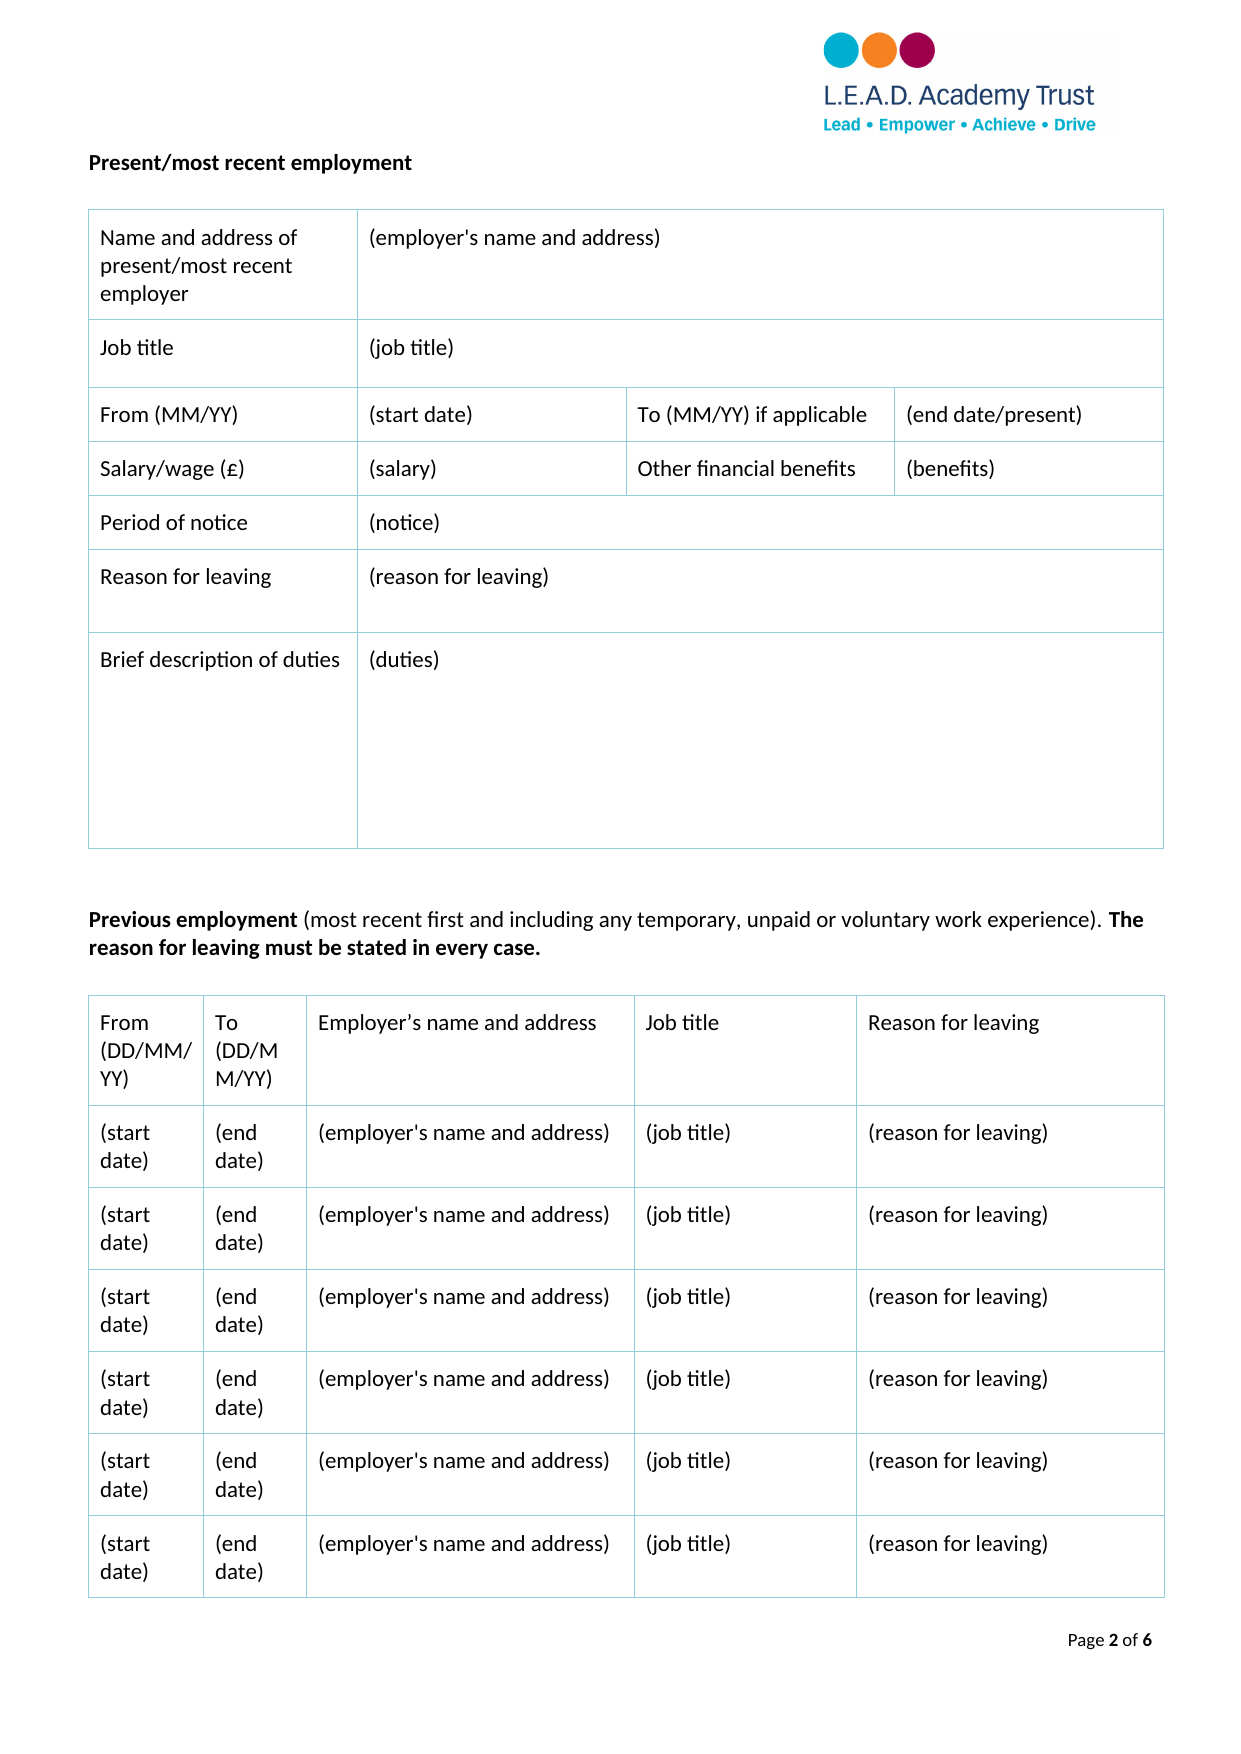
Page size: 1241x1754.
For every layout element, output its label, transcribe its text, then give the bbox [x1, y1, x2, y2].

table_cell (end date/present) [895, 388, 1163, 441]
table_cell (start date) [89, 1188, 203, 1269]
table_cell (end date) [204, 1516, 306, 1597]
table_cell (job title) [635, 1516, 856, 1597]
table_cell (employer's name and address) [307, 1352, 634, 1433]
table_cell (job title) [635, 1188, 856, 1269]
table_cell (reason for leaving) [857, 1516, 1164, 1597]
table_header From (DD/MM/YY) [89, 996, 203, 1105]
table_cell (employer's name and address) [307, 1434, 634, 1515]
table_cell (reason for leaving) [857, 1434, 1164, 1515]
table_cell (notice) [358, 496, 1163, 549]
table_cell To (MM/YY) if applicable [627, 388, 894, 441]
table_cell (reason for leaving) [857, 1270, 1164, 1351]
table_header To (DD/MM/YY) [204, 996, 306, 1105]
table_cell (start date) [89, 1352, 203, 1433]
table_cell (reason for leaving) [358, 550, 1163, 632]
table_header Job title [635, 996, 856, 1105]
table_cell Other financial benefits [627, 442, 894, 495]
table_cell (job title) [635, 1270, 856, 1351]
table_cell (end date) [204, 1352, 306, 1433]
table_cell (salary) [358, 442, 626, 495]
table_cell (start date) [358, 388, 626, 441]
table_cell (end date) [204, 1106, 306, 1187]
table_cell (job title) [358, 320, 1163, 387]
table_cell (job title) [635, 1352, 856, 1433]
table_cell (reason for leaving) [857, 1352, 1164, 1433]
table_cell Brief description of duties [89, 633, 357, 848]
table_cell From (MM/YY) [89, 388, 357, 441]
table_header Name and address of present/most recent employer [89, 210, 357, 319]
table_cell (employer's name and address) [307, 1188, 634, 1269]
table_header Reason for leaving [857, 996, 1164, 1105]
table_cell (start date) [89, 1516, 203, 1597]
table_cell (start date) [89, 1270, 203, 1351]
text Present/most recent employment [89, 148, 1152, 176]
table_cell Salary/wage (£) [89, 442, 357, 495]
table_cell (end date) [204, 1270, 306, 1351]
table_cell Period of notice [89, 496, 357, 549]
table_cell (start date) [89, 1106, 203, 1187]
table_cell (job title) [635, 1106, 856, 1187]
picture [823, 32, 1116, 135]
table_cell (start date) [89, 1434, 203, 1515]
table_cell (end date) [204, 1188, 306, 1269]
table_header (employer's name and address) [358, 210, 1163, 319]
table_cell (employer's name and address) [307, 1516, 634, 1597]
text Previous employment (most recent first and including any temporary, unpaid or voluntary work experience). The reason for leaving must be stated in every case. [89, 905, 1152, 961]
table_cell Job title [89, 320, 357, 387]
table_cell (reason for leaving) [857, 1188, 1164, 1269]
table_cell (benefits) [895, 442, 1163, 495]
table_cell (duties) [358, 633, 1163, 848]
table_cell (end date) [204, 1434, 306, 1515]
table_header Employer’s name and address [307, 996, 634, 1105]
table_cell (employer's name and address) [307, 1270, 634, 1351]
table_cell (employer's name and address) [307, 1106, 634, 1187]
table_cell Reason for leaving [89, 550, 357, 632]
table_cell (job title) [635, 1434, 856, 1515]
table_cell (reason for leaving) [857, 1106, 1164, 1187]
